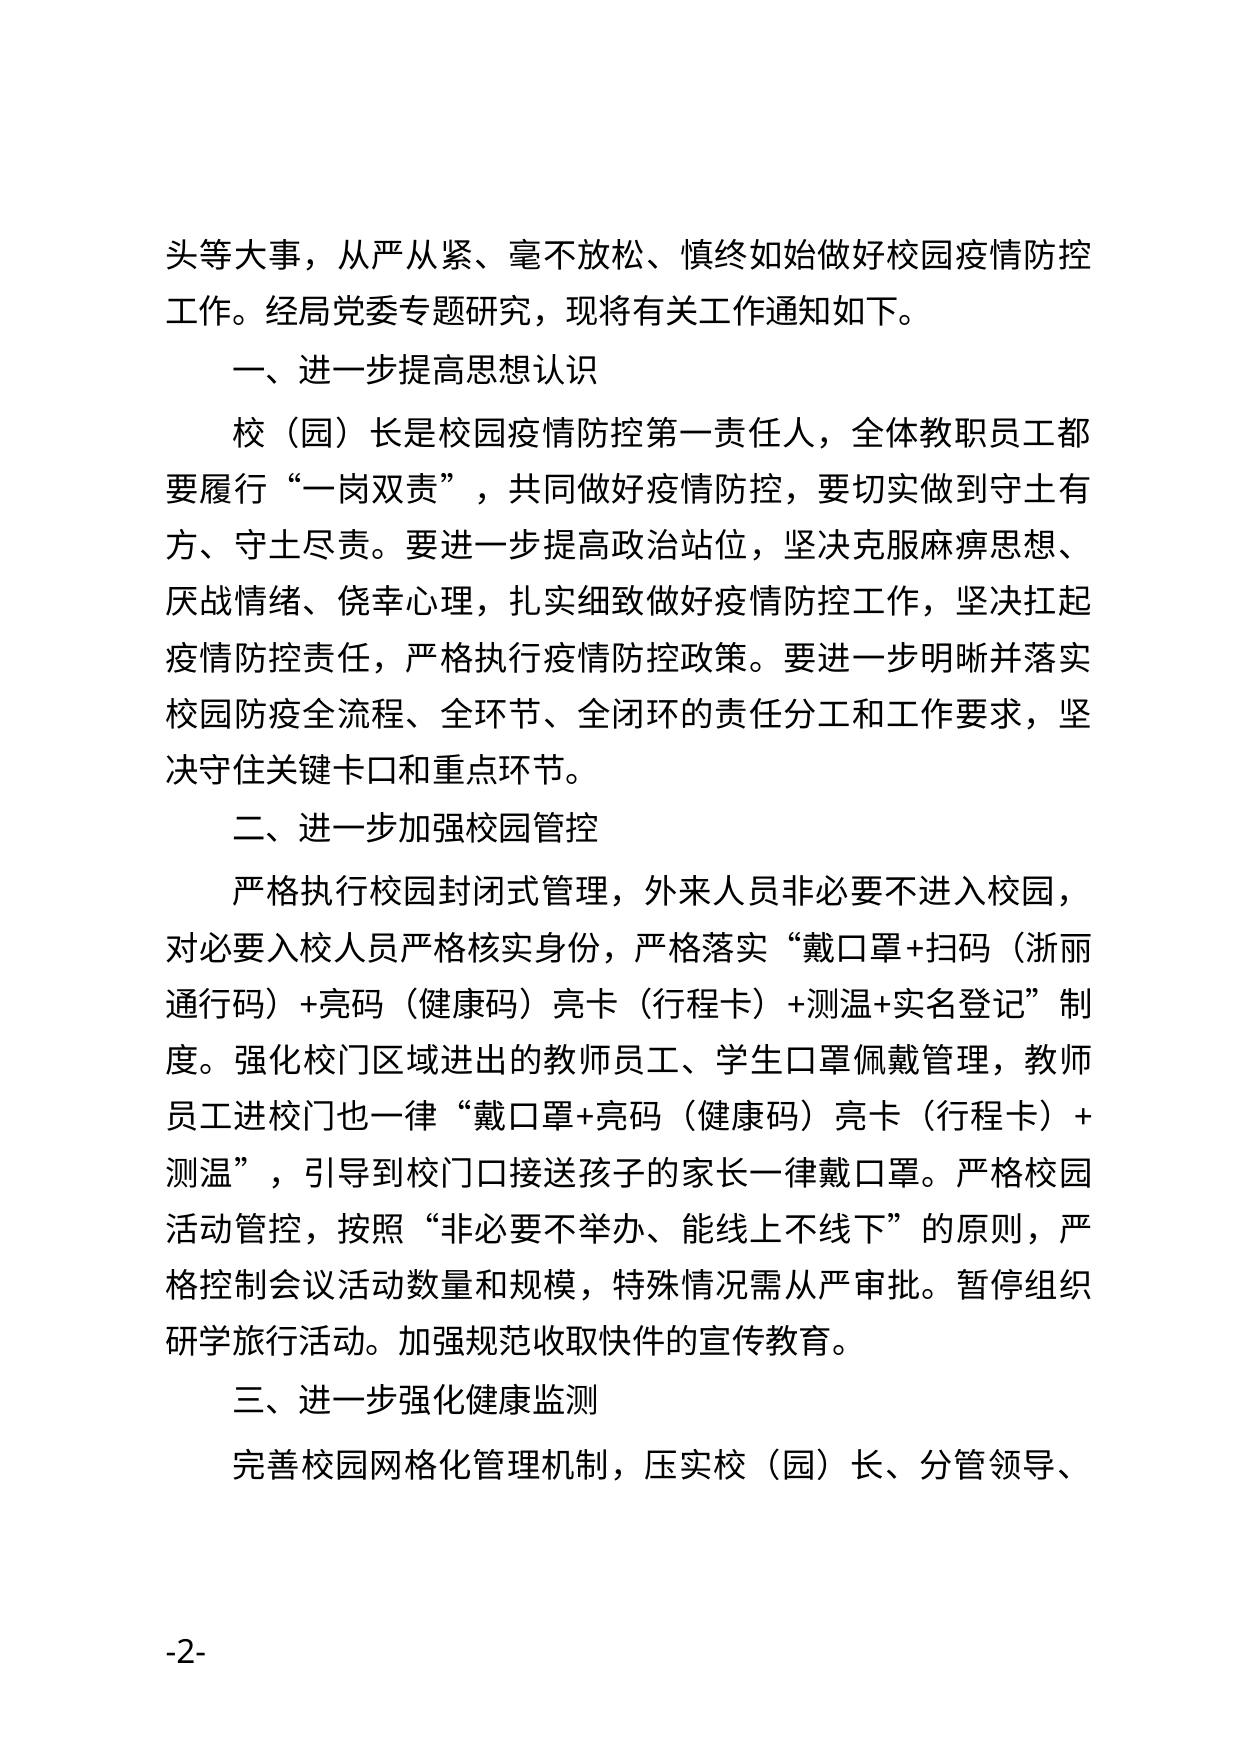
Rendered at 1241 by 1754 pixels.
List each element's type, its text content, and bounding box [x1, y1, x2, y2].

text 二、进一步加强校园管控 [165, 794, 1093, 859]
text 一、进一步提高思想认识 [165, 335, 1093, 400]
text 校（园）长是校园疫情防控第一责任人，全体教职员工都要履行“一岗双责”，共同做好疫情防控，要切实做到守土有方、守土尽责。要进一步提高政治站位，坚决克服麻痹思想、厌战情绪、侥幸心理，扎实细致做好疫情防控工作，坚决扛起疫情防控责任，严格执行疫情防控政策。要进一步明晰并落实校园防疫全流程、全环节、全闭环的责任分工和工作要求，坚决守住关键卡口和重点环节。 [165, 400, 1093, 794]
text 严格执行校园封闭式管理，外来人员非必要不进入校园，对必要入校人员严格核实身份，严格落实“戴口罩+扫码（浙丽通行码）+亮码（健康码）亮卡（行程卡）+测温+实名登记”制度。强化校门区域进出的教师员工、学生口罩佩戴管理，教师员工进校门也一律“戴口罩+亮码（健康码）亮卡（行程卡）+测温”，引导到校门口接送孩子的家长一律戴口罩。严格校园活动管控，按照“非必要不举办、能线上不线下”的原则，严格控制会议活动数量和规模，特殊情况需从严审批。暂停组织研学旅行活动。加强规范收取快件的宣传教育。 [165, 859, 1093, 1365]
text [165, 222, 1093, 335]
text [165, 1430, 1093, 1495]
text 三、进一步强化健康监测 [165, 1365, 1093, 1430]
